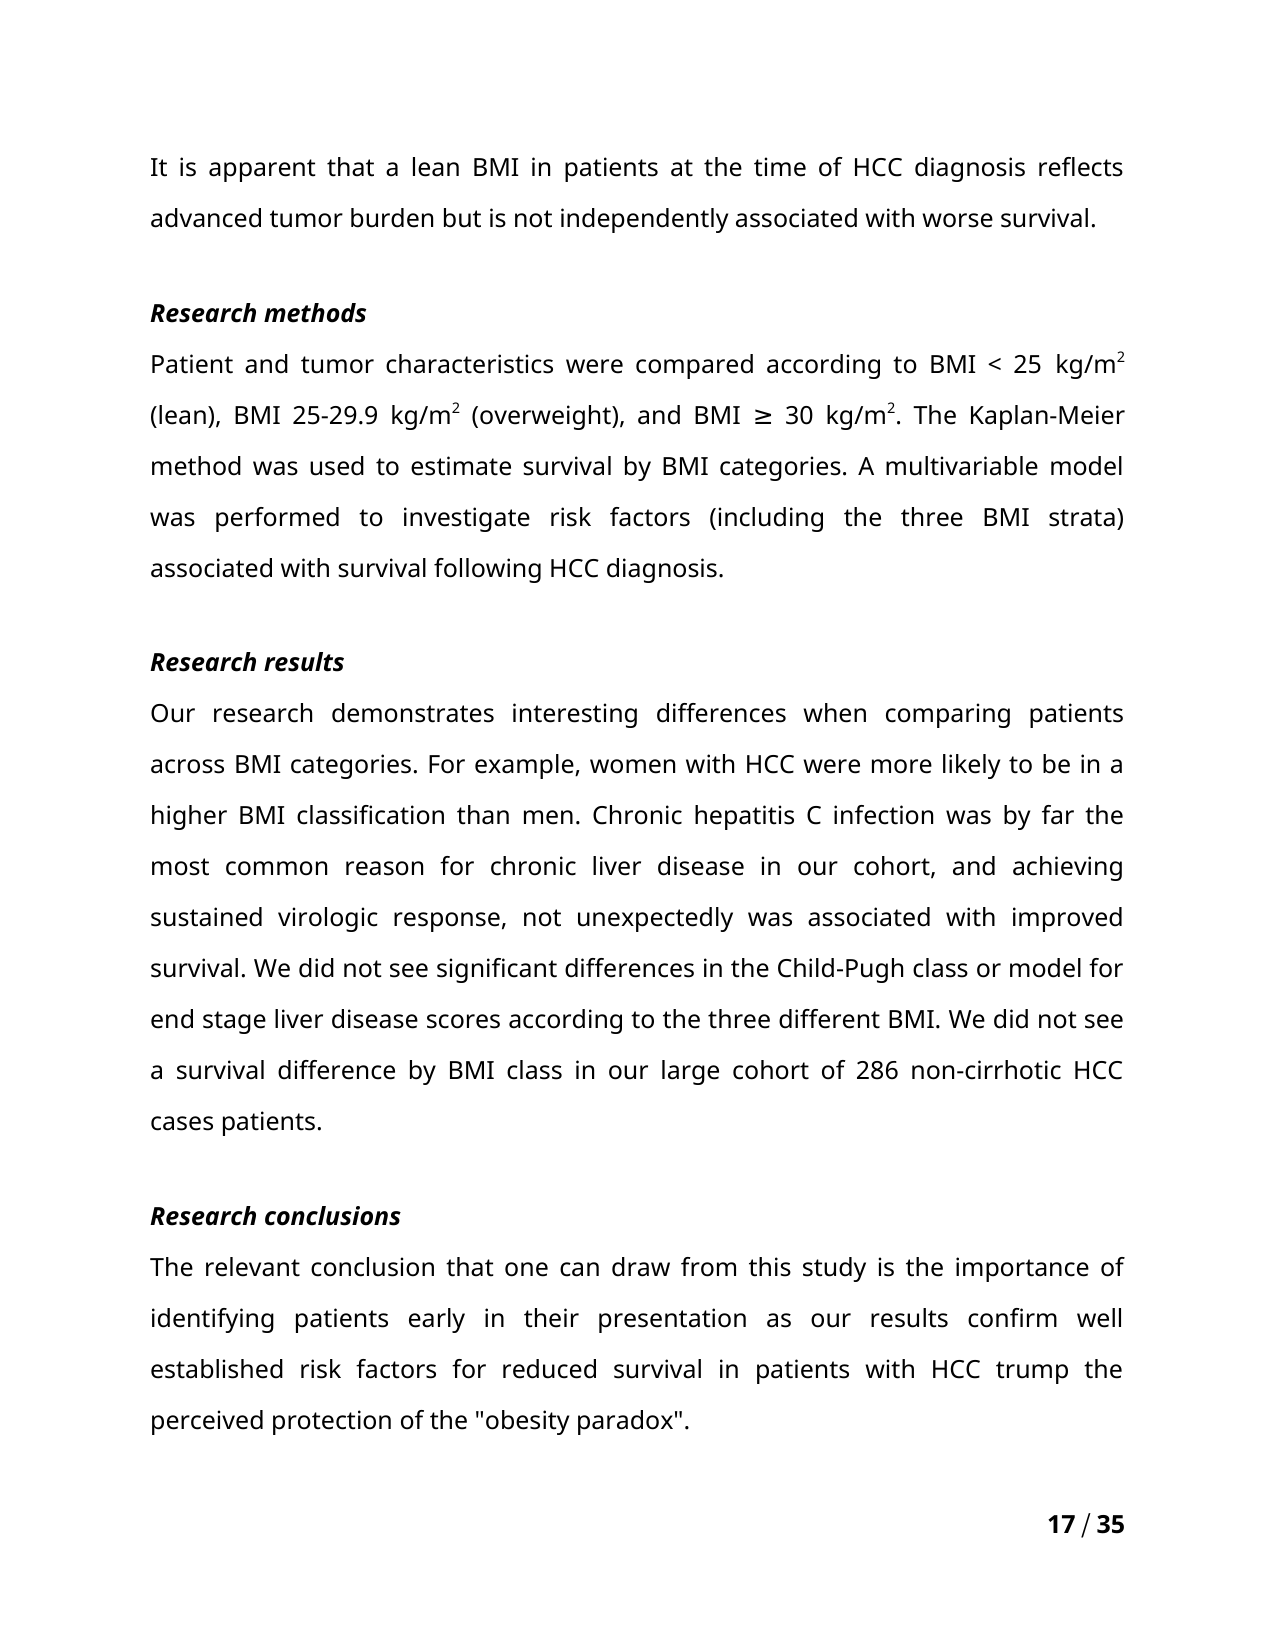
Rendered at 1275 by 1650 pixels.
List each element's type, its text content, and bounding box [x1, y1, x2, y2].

text The relevant conclusion that one can draw from this study is the importance of identifying patients early in their presentation as our results confirm well established risk factors for reduced survival in patients with HCC trump the perceived protection of the "obesity paradox". [150, 1249, 1125, 1436]
text Patient and tumor characteristics were compared according to BMI < 25 kg/m2 (lean), BMI 25-29.9 kg/m2 (overweight), and BMI ≥ 30 kg/m2. The Kaplan-Meier method was used to estimate survival by BMI categories. A multivariable model was performed to investigate risk factors (including the three BMI strata) associated with survival following HCC diagnosis. [150, 346, 1125, 584]
text Research conclusions [150, 1198, 1125, 1232]
text Research methods [150, 295, 1125, 329]
text It is apparent that a lean BMI in patients at the time of HCC diagnosis reflects advanced tumor burden but is not independently associated with worse survival. [150, 150, 1125, 235]
text Our research demonstrates interesting differences when comparing patients across BMI categories. For example, women with HCC were more likely to be in a higher BMI classification than men. Chronic hepatitis C infection was by far the most common reason for chronic liver disease in our cohort, and achieving sustained virologic response, not unexpectedly was associated with improved survival. We did not see significant differences in the Child-Pugh class or model for end stage liver disease scores according to the three different BMI. We did not see a survival difference by BMI class in our large cohort of 286 non-cirrhotic HCC cases patients. [150, 696, 1125, 1138]
text Research results [150, 644, 1125, 679]
